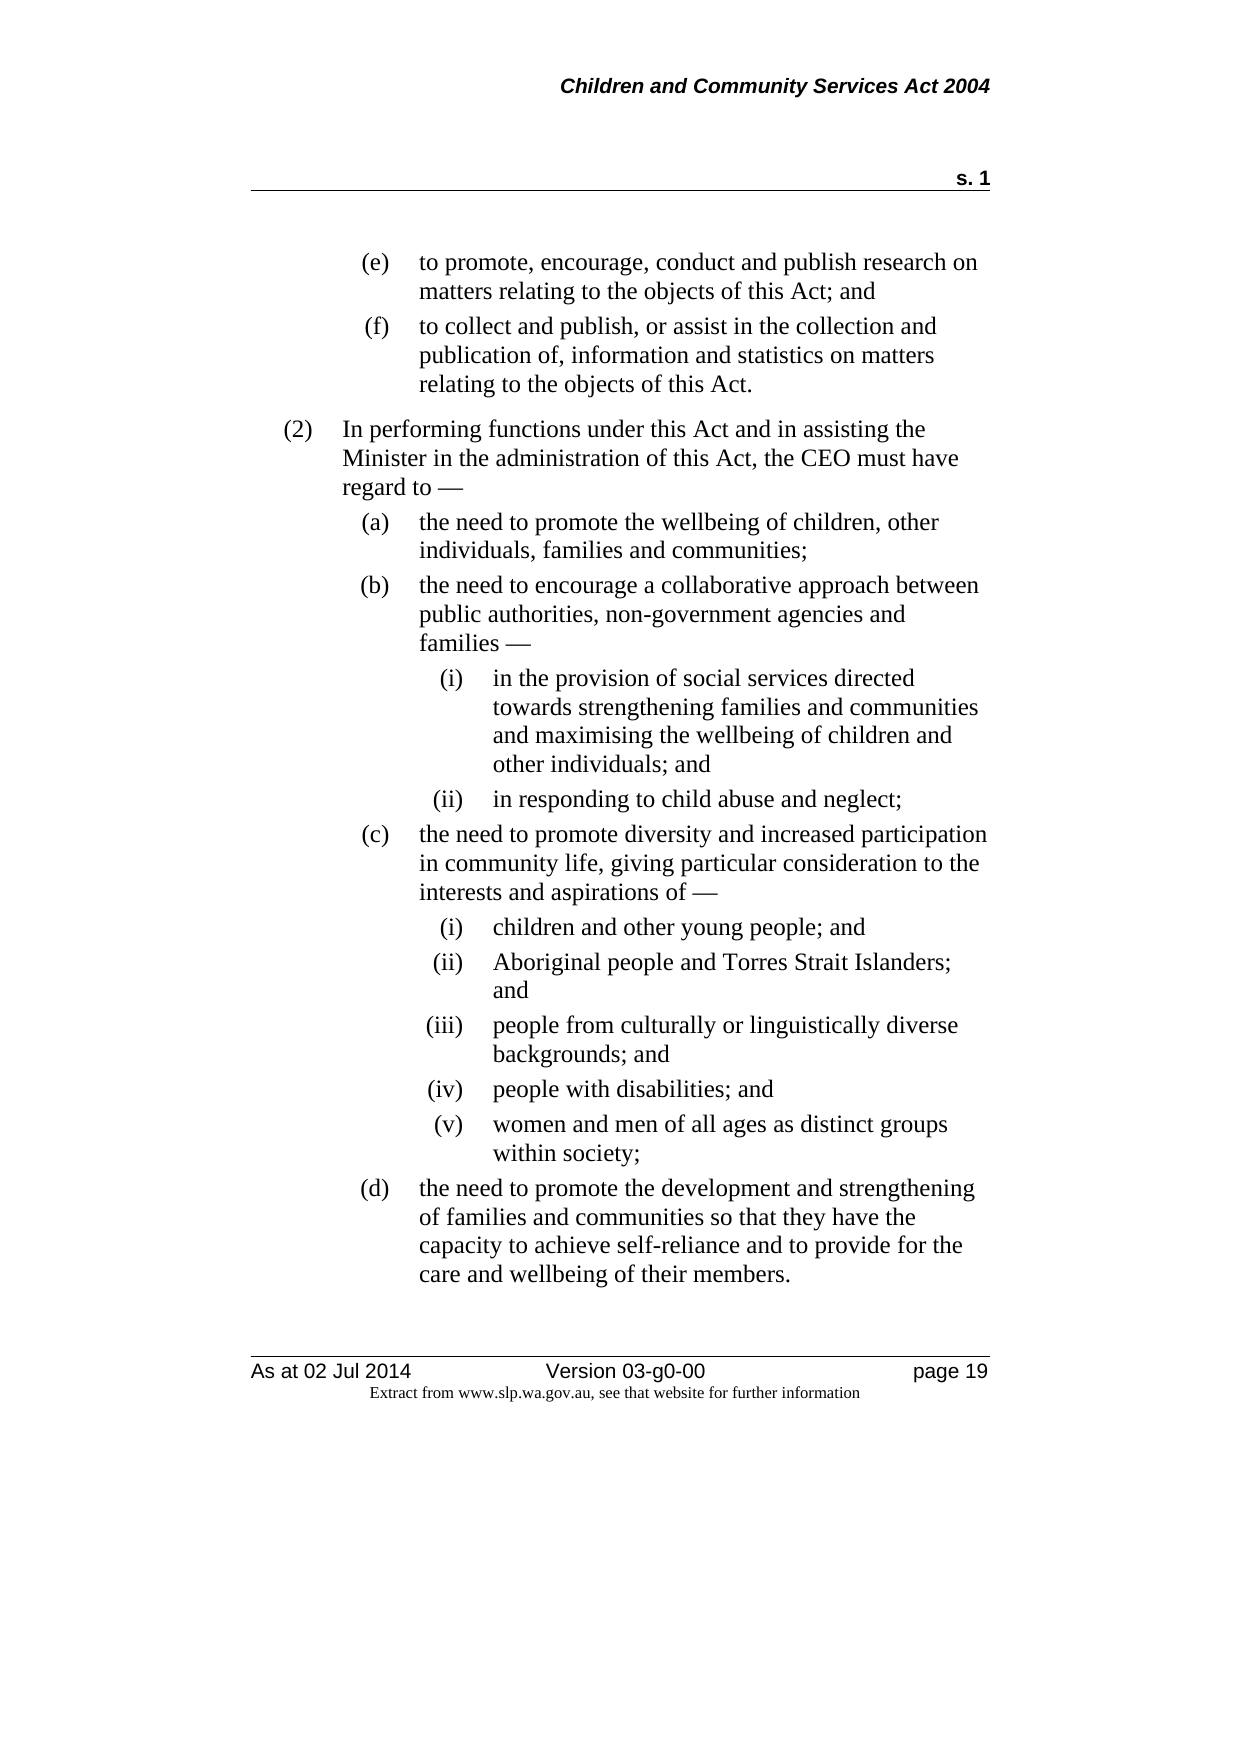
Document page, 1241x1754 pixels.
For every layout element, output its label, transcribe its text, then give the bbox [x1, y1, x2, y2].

text (v) women and men of all ages as distinct groups within society; [251, 1109, 990, 1167]
text (i) children and other young people; and [251, 912, 990, 940]
text (2) In performing functions under this Act and in assisting the Minister in the administration of this Act, the CEO must have regard to — [251, 414, 990, 500]
text (b) the need to encourage a collaborative approach between public authorities, non-government agencies and families — [251, 570, 990, 657]
text (iv) people with disabilities; and [251, 1074, 990, 1103]
text (e) to promote, encourage, conduct and publish research on matters relating to the objects of this Act; and [251, 247, 990, 305]
text (d) the need to promote the development and strengthening of families and communities so that they have the capacity to achieve self-reliance and to provide for the care and wellbeing of their members. [251, 1173, 990, 1288]
text (f) to collect and publish, or assist in the collection and publication of, information and statistics on matters relating to the objects of this Act. [251, 311, 990, 397]
text (iii) people from culturally or linguistically diverse backgrounds; and [251, 1010, 990, 1068]
text (i) in the provision of social services directed towards strengthening families and communities and maximising the wellbeing of children and other individuals; and [251, 663, 990, 778]
text (ii) Aboriginal people and Torres Strait Islanders; and [251, 947, 990, 1004]
text (a) the need to promote the wellbeing of children, other individuals, families and communities; [251, 507, 990, 564]
text (c) the need to promote diversity and increased participation in community life, giving particular consideration to the interests and aspirations of — [251, 819, 990, 905]
text (ii) in responding to child abuse and neglect; [251, 784, 990, 813]
